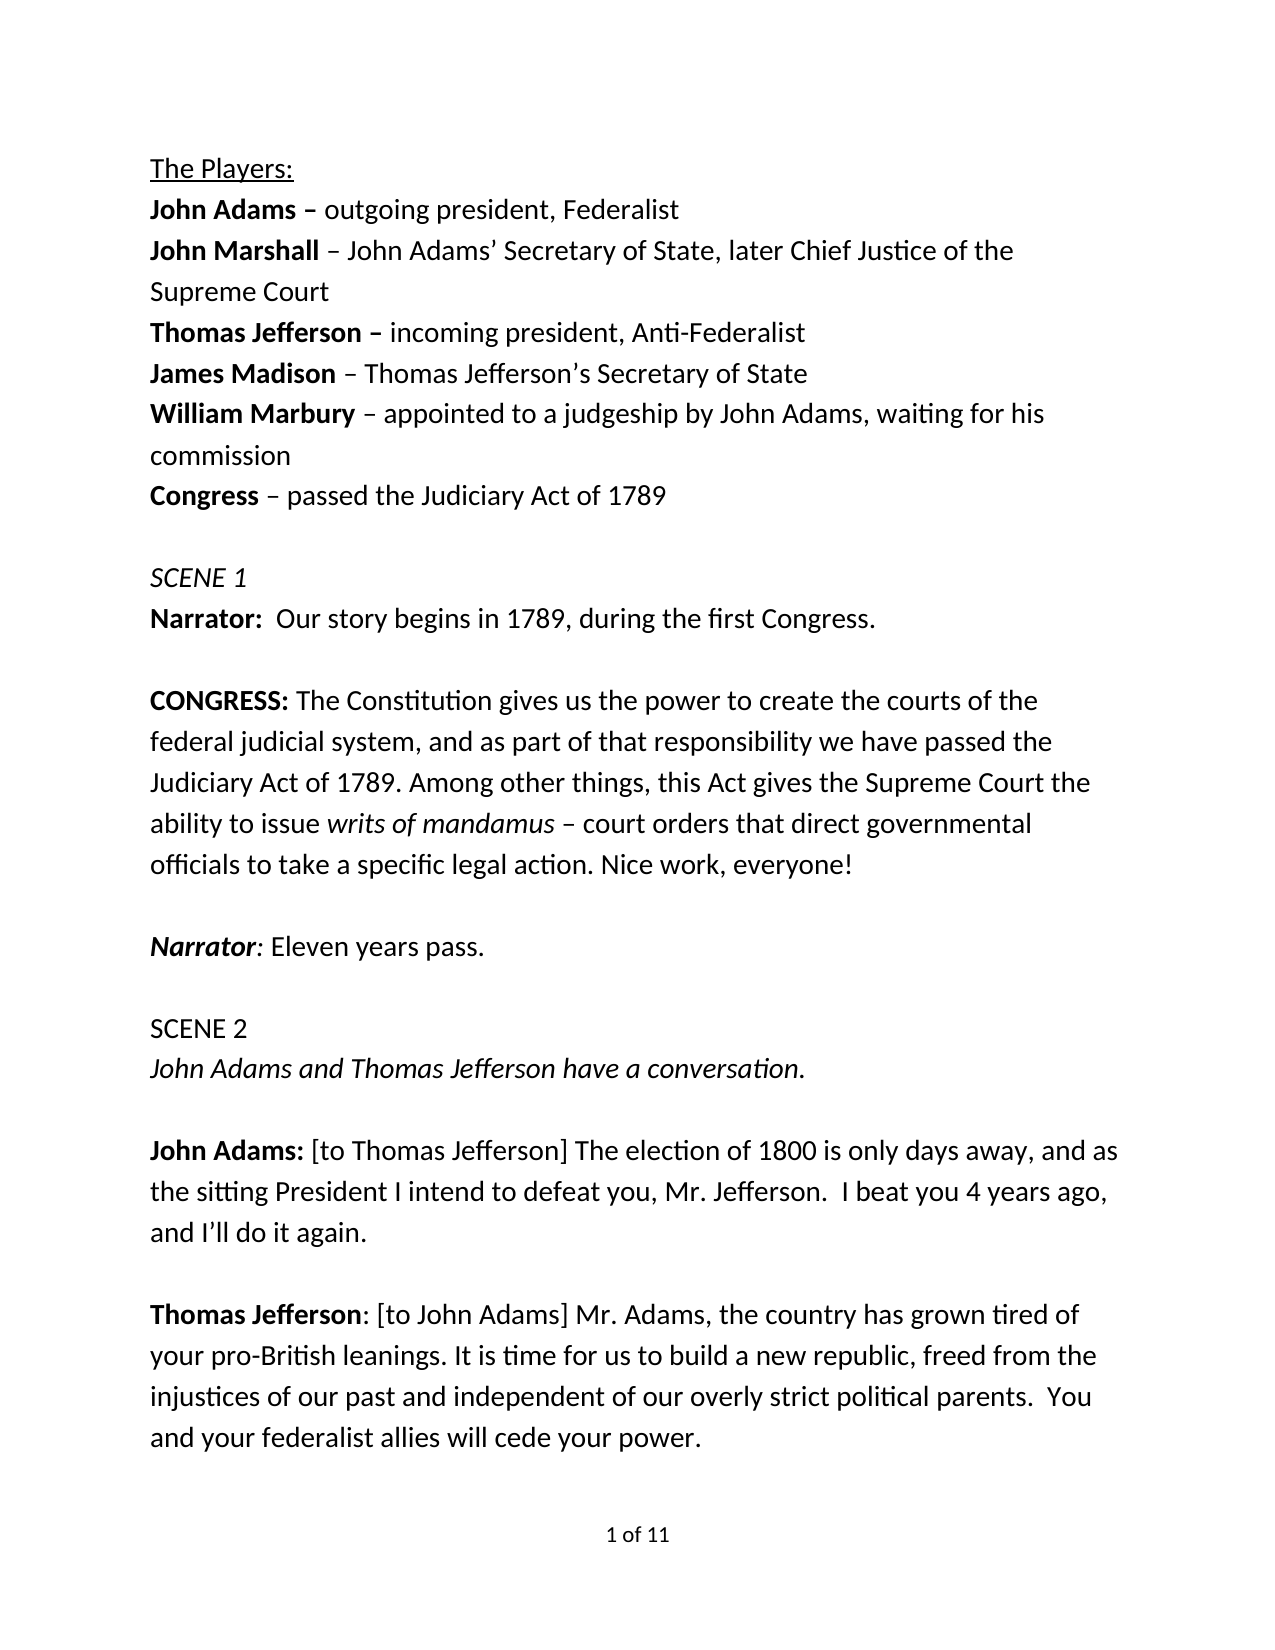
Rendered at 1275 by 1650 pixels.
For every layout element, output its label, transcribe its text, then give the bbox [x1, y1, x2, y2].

text CONGRESS: The Constitution gives us the power to create the courts of the federal judicial system, and as part of that responsibility we have passed the Judiciary Act of 1789. Among other things, this Act gives the Supreme Court the ability to issue writs of mandamus – court orders that direct governmental officials to take a specific legal action. Nice work, everyone! [150, 682, 1125, 882]
text Congress – passed the Judiciary Act of 1789 [150, 477, 1125, 513]
text James Madison – Thomas Jefferson’s Secretary of State [150, 355, 1125, 390]
text John Adams and Thomas Jefferson have a conversation. [150, 1051, 1125, 1086]
text John Adams: [to Thomas Jefferson] The election of 1800 is only days away, and as the sitting President I intend to defeat you, Mr. Jefferson. I beat you 4 years ago, and I’ll do it again. [150, 1132, 1125, 1250]
text William Marbury – appointed to a judgeship by John Adams, waiting for his commission [150, 396, 1125, 472]
text John Marshall – John Adams’ Secretary of State, later Chief Justice of the Supreme Court [150, 232, 1125, 308]
text Narrator: Our story begins in 1789, during the first Congress. [150, 600, 1125, 636]
text Thomas Jefferson: [to John Adams] Mr. Adams, the country has grown tired of your pro-British leanings. It is time for us to build a new republic, freed from the injustices of our past and independent of our overly strict political parents. You and your federalist allies will cede your power. [150, 1296, 1125, 1455]
text Thomas Jefferson – incoming president, Anti-Federalist [150, 314, 1125, 349]
text SCENE 2 [150, 1010, 1125, 1045]
text The Players: [150, 150, 1125, 186]
text Narrator: Eleven years pass. [150, 928, 1125, 963]
text SCENE 1 [150, 559, 1125, 595]
text John Adams – outgoing president, Federalist [150, 191, 1125, 227]
